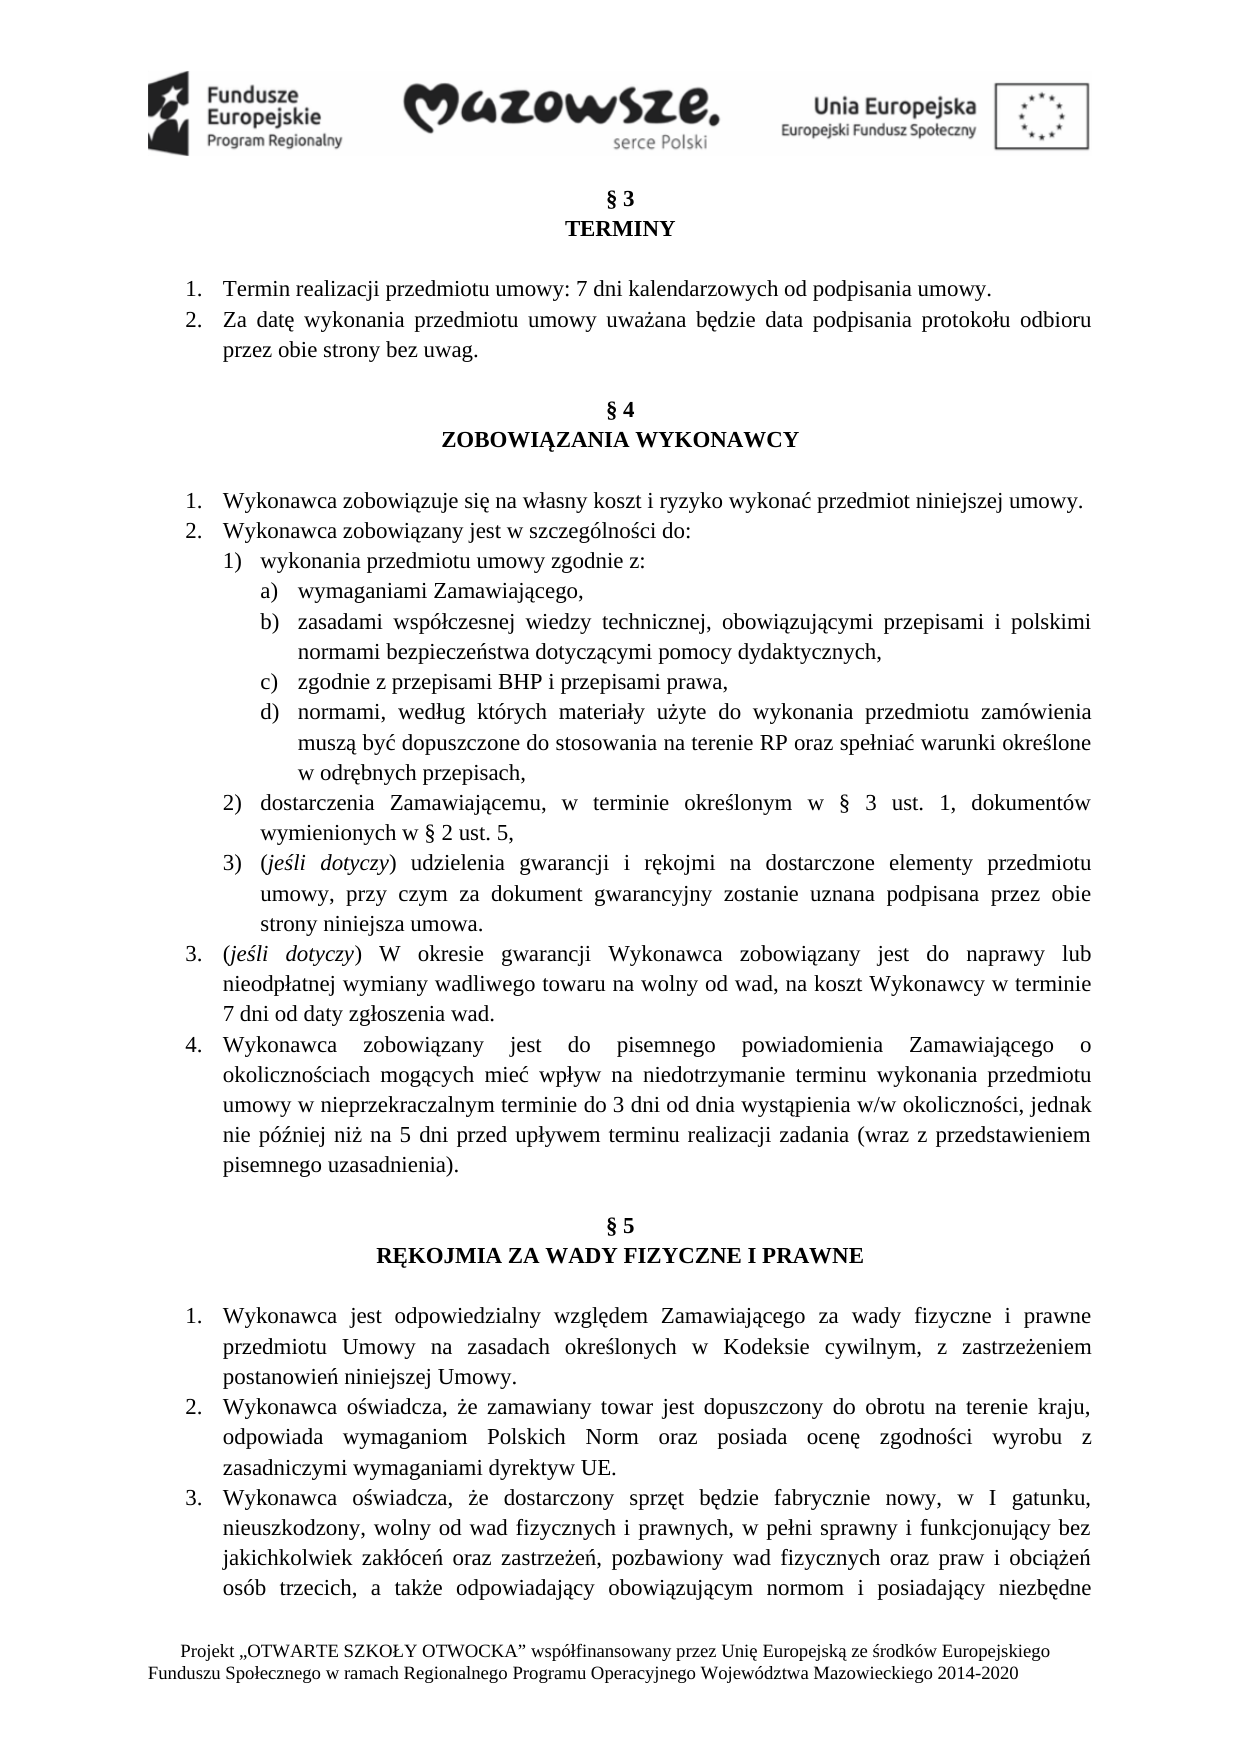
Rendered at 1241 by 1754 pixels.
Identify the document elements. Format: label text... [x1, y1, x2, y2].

text TERMINY [148, 215, 1093, 241]
list wymaganiami Zamawiającego, [260, 578, 1093, 604]
text § 3 [148, 185, 1093, 211]
list (jeśli dotyczy) udzielenia gwarancji i rękojmi na dostarczone elementy przedmiotu umowy, przy czym za dokument gwarancyjny zostanie uznana podpisana przez obie strony niniejsza umowa. [223, 849, 1093, 936]
picture [147, 70, 1093, 157]
list Wykonawca oświadcza, że zamawiany towar jest dopuszczony do obrotu na terenie kraju, odpowiada wymaganiom Polskich Norm oraz posiada ocenę zgodności wyrobu z zasadniczymi wymaganiami dyrektyw UE. [185, 1393, 1093, 1480]
list Wykonawca zobowiązuje się na własny koszt i ryzyko wykonać przedmiot niniejszej umowy. [185, 487, 1093, 513]
list wykonania przedmiotu umowy zgodnie z: [223, 547, 1093, 574]
text § 4 [148, 396, 1093, 423]
list Za datę wykonania przedmiotu umowy uważana będzie data podpisania protokołu odbioru przez obie strony bez uwag. [185, 306, 1093, 362]
list Wykonawca zobowiązany jest do pisemnego powiadomienia Zamawiającego o okolicznościach mogących mieć wpływ na niedotrzymanie terminu wykonania przedmiotu umowy w nieprzekraczalnym terminie do 3 dni od dnia wystąpienia w/w okoliczności, jednak nie później niż na 5 dni przed upływem terminu realizacji zadania (wraz z przedstawieniem pisemnego uzasadnienia). [185, 1031, 1093, 1178]
list Wykonawca jest odpowiedzialny względem Zamawiającego za wady fizyczne i prawne przedmiotu Umowy na zasadach określonych w Kodeksie cywilnym, z zastrzeżeniem postanowień niniejszej Umowy. [185, 1303, 1093, 1389]
list zgodnie z przepisami BHP i przepisami prawa, [260, 668, 1093, 694]
list zasadami współczesnej wiedzy technicznej, obowiązującymi przepisami i polskimi normami bezpieczeństwa dotyczącymi pomocy dydaktycznych, [260, 608, 1093, 664]
list Termin realizacji przedmiotu umowy: 7 dni kalendarzowych od podpisania umowy. [185, 276, 1093, 302]
text § 5 [148, 1212, 1093, 1238]
list Wykonawca zobowiązany jest w szczególności do: [185, 517, 1093, 543]
list dostarczenia Zamawiającemu, w terminie określonym w § 3 ust. 1, dokumentów wymienionych w § 2 ust. 5, [223, 789, 1093, 846]
list (jeśli dotyczy) W okresie gwarancji Wykonawca zobowiązany jest do naprawy lub nieodpłatnej wymiany wadliwego towaru na wolny od wad, na koszt Wykonawcy w terminie 7 dni od daty zgłoszenia wad. [185, 940, 1093, 1027]
text ZOBOWIĄZANIA WYKONAWCY [148, 427, 1093, 453]
list normami, według których materiały użyte do wykonania przedmiotu zamówienia muszą być dopuszczone do stosowania na terenie RP oraz spełniać warunki określone w odrębnych przepisach, [260, 698, 1093, 785]
text RĘKOJMIA ZA WADY FIZYCZNE I PRAWNE [148, 1242, 1093, 1268]
